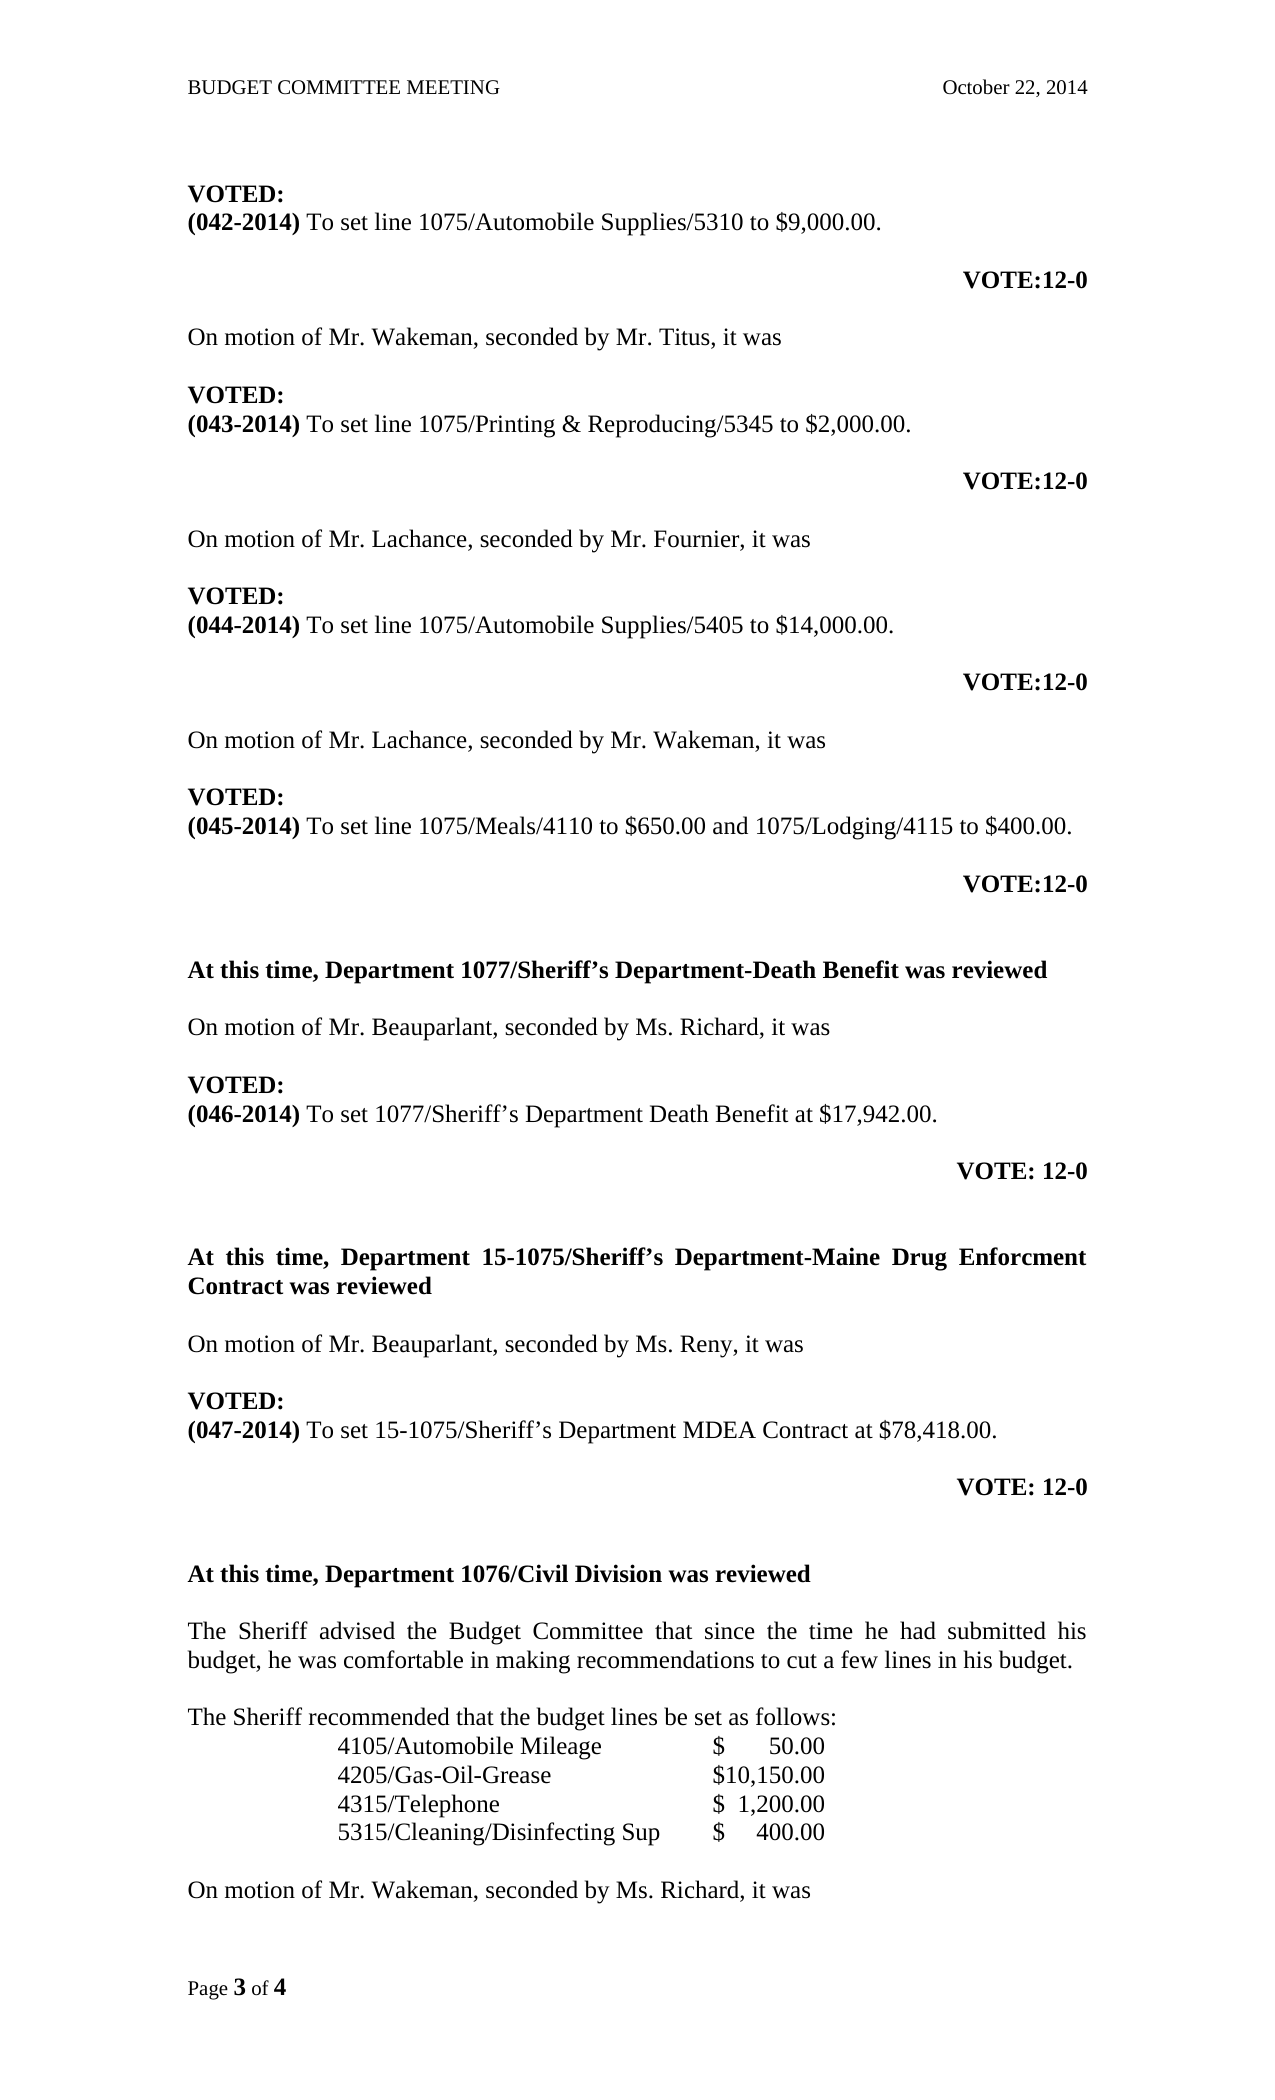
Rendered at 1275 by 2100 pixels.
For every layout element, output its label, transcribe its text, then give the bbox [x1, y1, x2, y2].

text (043-2014) To set line 1075/Printing & Reproducing/5345 to $2,000.00. [187, 409, 1087, 437]
text 4315/Telephone $ 1,200.00 [187, 1789, 1087, 1817]
text VOTE:12-0 [187, 667, 1087, 696]
text On motion of Mr. Beauparlant, seconded by Ms. Reny, it was [187, 1329, 1087, 1357]
text VOTE:12-0 [187, 265, 1087, 294]
text VOTED: [187, 179, 1087, 207]
text On motion of Mr. Wakeman, seconded by Mr. Titus, it was [187, 322, 1087, 351]
text VOTED: [187, 1070, 1087, 1099]
text 5315/Cleaning/Disinfecting Sup $ 400.00 [187, 1817, 1087, 1846]
text At this time, Department 1077/Sheriff’s Department-Death Benefit was reviewed [187, 955, 1087, 984]
text At this time, Department 1076/Civil Division was reviewed [187, 1559, 1087, 1587]
text 4205/Gas-Oil-Grease $10,150.00 [187, 1760, 1087, 1789]
text On motion of Mr. Lachance, seconded by Mr. Wakeman, it was [187, 725, 1087, 754]
text VOTE: 12-0 [187, 1472, 1087, 1501]
text At this time, Department 15-1075/Sheriff’s Department-Maine Drug Enforcment Contract was reviewed [187, 1242, 1087, 1300]
text VOTE:12-0 [187, 466, 1087, 495]
text The Sheriff advised the Budget Committee that since the time he had submitted his budget, he was comfortable in making recommendations to cut a few lines in his budget. [187, 1616, 1087, 1674]
text On motion of Mr. Beauparlant, seconded by Ms. Richard, it was [187, 1012, 1087, 1041]
text VOTE: 12-0 [187, 1156, 1087, 1185]
text (047-2014) To set 15-1075/Sheriff’s Department MDEA Contract at $78,418.00. [187, 1415, 1087, 1444]
text VOTE:12-0 [187, 869, 1087, 897]
text VOTED: [187, 1386, 1087, 1415]
text The Sheriff recommended that the budget lines be set as follows: [187, 1702, 1087, 1731]
text On motion of Mr. Lachance, seconded by Mr. Fournier, it was [187, 524, 1087, 552]
text VOTED: [187, 782, 1087, 811]
text 4105/Automobile Mileage $ 50.00 [187, 1731, 1087, 1760]
text (044-2014) To set line 1075/Automobile Supplies/5405 to $14,000.00. [187, 610, 1087, 639]
text (045-2014) To set line 1075/Meals/4110 to $650.00 and 1075/Lodging/4115 to $400.00. [187, 811, 1087, 840]
text (042-2014) To set line 1075/Automobile Supplies/5310 to $9,000.00. [187, 207, 1087, 236]
text VOTED: [187, 581, 1087, 610]
text (046-2014) To set 1077/Sheriff’s Department Death Benefit at $17,942.00. [187, 1099, 1087, 1127]
text VOTED: [187, 380, 1087, 409]
text On motion of Mr. Wakeman, seconded by Ms. Richard, it was [187, 1875, 1087, 1904]
